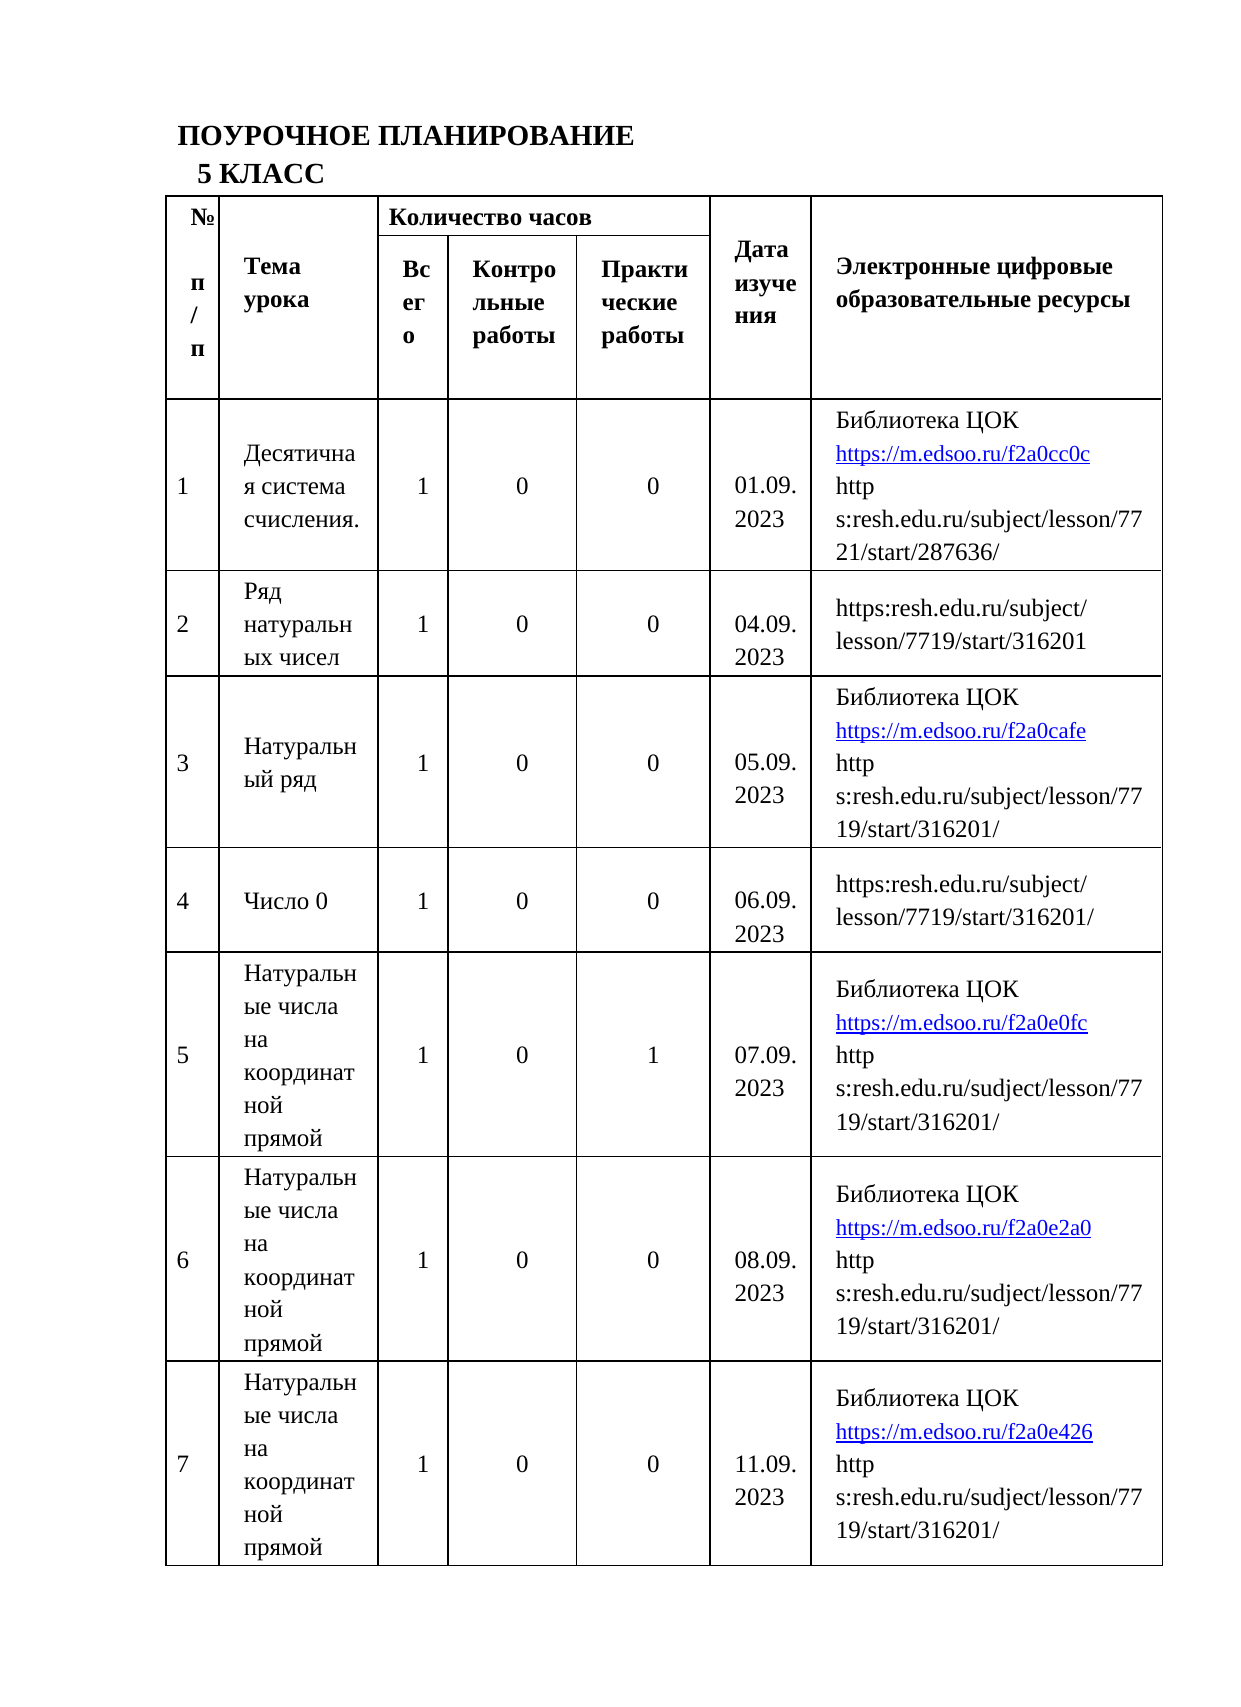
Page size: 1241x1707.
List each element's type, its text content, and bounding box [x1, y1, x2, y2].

table_cell 0 [577, 677, 709, 847]
table_cell Натуральные числа на координатной прямой [220, 953, 377, 1156]
table_cell 05.09.2023 [711, 677, 810, 847]
table_cell Библиотека ЦОК https://m.edsoo.ru/f2a0cc0c https:resh.edu.ru/subject/lesson/7721/start/287636/ [812, 398, 1162, 570]
table_cell 2 [167, 571, 218, 675]
table_cell 0 [577, 1157, 709, 1360]
table_cell 07.09.2023 [711, 953, 810, 1156]
table_cell 11.09.2023 [711, 1362, 810, 1565]
table_cell 3 [167, 677, 218, 847]
table_cell 1 [379, 953, 447, 1156]
table_cell 1 [379, 571, 447, 675]
table_cell https:resh.edu.ru/subject/lesson/7719/start/316201/ [812, 847, 1162, 951]
table_cell Библиотека ЦОК https://m.edsoo.ru/f2a0e2a0 https:resh.edu.ru/sudject/lesson/7719/start/316201/ [812, 1156, 1162, 1360]
table_cell 04.09.2023 [711, 571, 810, 675]
table_header Тема урока [220, 197, 377, 398]
table_cell 0 [449, 953, 576, 1156]
table_header Дата изучения [711, 197, 810, 398]
table_cell Библиотека ЦОК https://m.edsoo.ru/f2a0cafe https:resh.edu.ru/subject/lesson/7719/start/316201/ [812, 675, 1162, 847]
table_cell 0 [449, 1362, 576, 1565]
table_cell 06.09.2023 [711, 848, 810, 951]
table_cell 0 [577, 400, 709, 570]
table_cell 1 [167, 400, 218, 570]
table_header Количество часов [379, 197, 709, 234]
table_header № п/п [167, 197, 218, 398]
text ПОУРОЧНОЕ ПЛАНИРОВАНИЕ [177, 118, 1152, 152]
table_cell Натуральные числа на координатной прямой [220, 1157, 377, 1360]
table_cell 01.09.2023 [711, 400, 810, 570]
table_cell Натуральные числа на координатной прямой [220, 1362, 377, 1565]
text 5 КЛАСС [190, 157, 1152, 190]
table_cell 1 [379, 1362, 447, 1565]
table_cell 0 [449, 400, 576, 570]
table_cell 0 [449, 848, 576, 951]
table_cell 1 [379, 1157, 447, 1360]
table_cell 0 [577, 571, 709, 675]
table_cell 0 [449, 677, 576, 847]
table_cell Практические работы [577, 236, 709, 398]
table_cell 0 [449, 571, 576, 675]
table_cell 0 [577, 1362, 709, 1565]
table_cell Всего [379, 236, 447, 398]
table_cell 0 [577, 848, 709, 951]
table_cell Натуральный ряд [220, 677, 377, 847]
table_cell 1 [379, 677, 447, 847]
table_cell Контрольные работы [449, 236, 576, 398]
table_cell https:resh.edu.ru/subject/lesson/7719/start/316201 [812, 570, 1162, 675]
table_cell 1 [577, 953, 709, 1156]
table_cell Число 0 [220, 848, 377, 951]
table_cell 6 [167, 1157, 218, 1360]
table_cell 0 [449, 1157, 576, 1360]
table_cell 4 [167, 848, 218, 951]
table_cell Библиотека ЦОК https://m.edsoo.ru/f2a0e0fc https:resh.edu.ru/sudject/lesson/7719/start/316201/ [812, 951, 1162, 1156]
table_cell 7 [167, 1362, 218, 1565]
table_cell 1 [379, 400, 447, 570]
table_cell Ряд натуральных чисел [220, 571, 377, 675]
table_cell 08.09.2023 [711, 1157, 810, 1360]
table_header Электронные цифровые образовательные ресурсы [812, 197, 1162, 398]
table_cell Библиотека ЦОК https://m.edsoo.ru/f2a0e426 https:resh.edu.ru/sudject/lesson/7719/start/316201/ [812, 1360, 1162, 1565]
table_cell 5 [167, 953, 218, 1156]
table_cell Десятичная система счисления. [220, 400, 377, 570]
table_cell 1 [379, 848, 447, 951]
